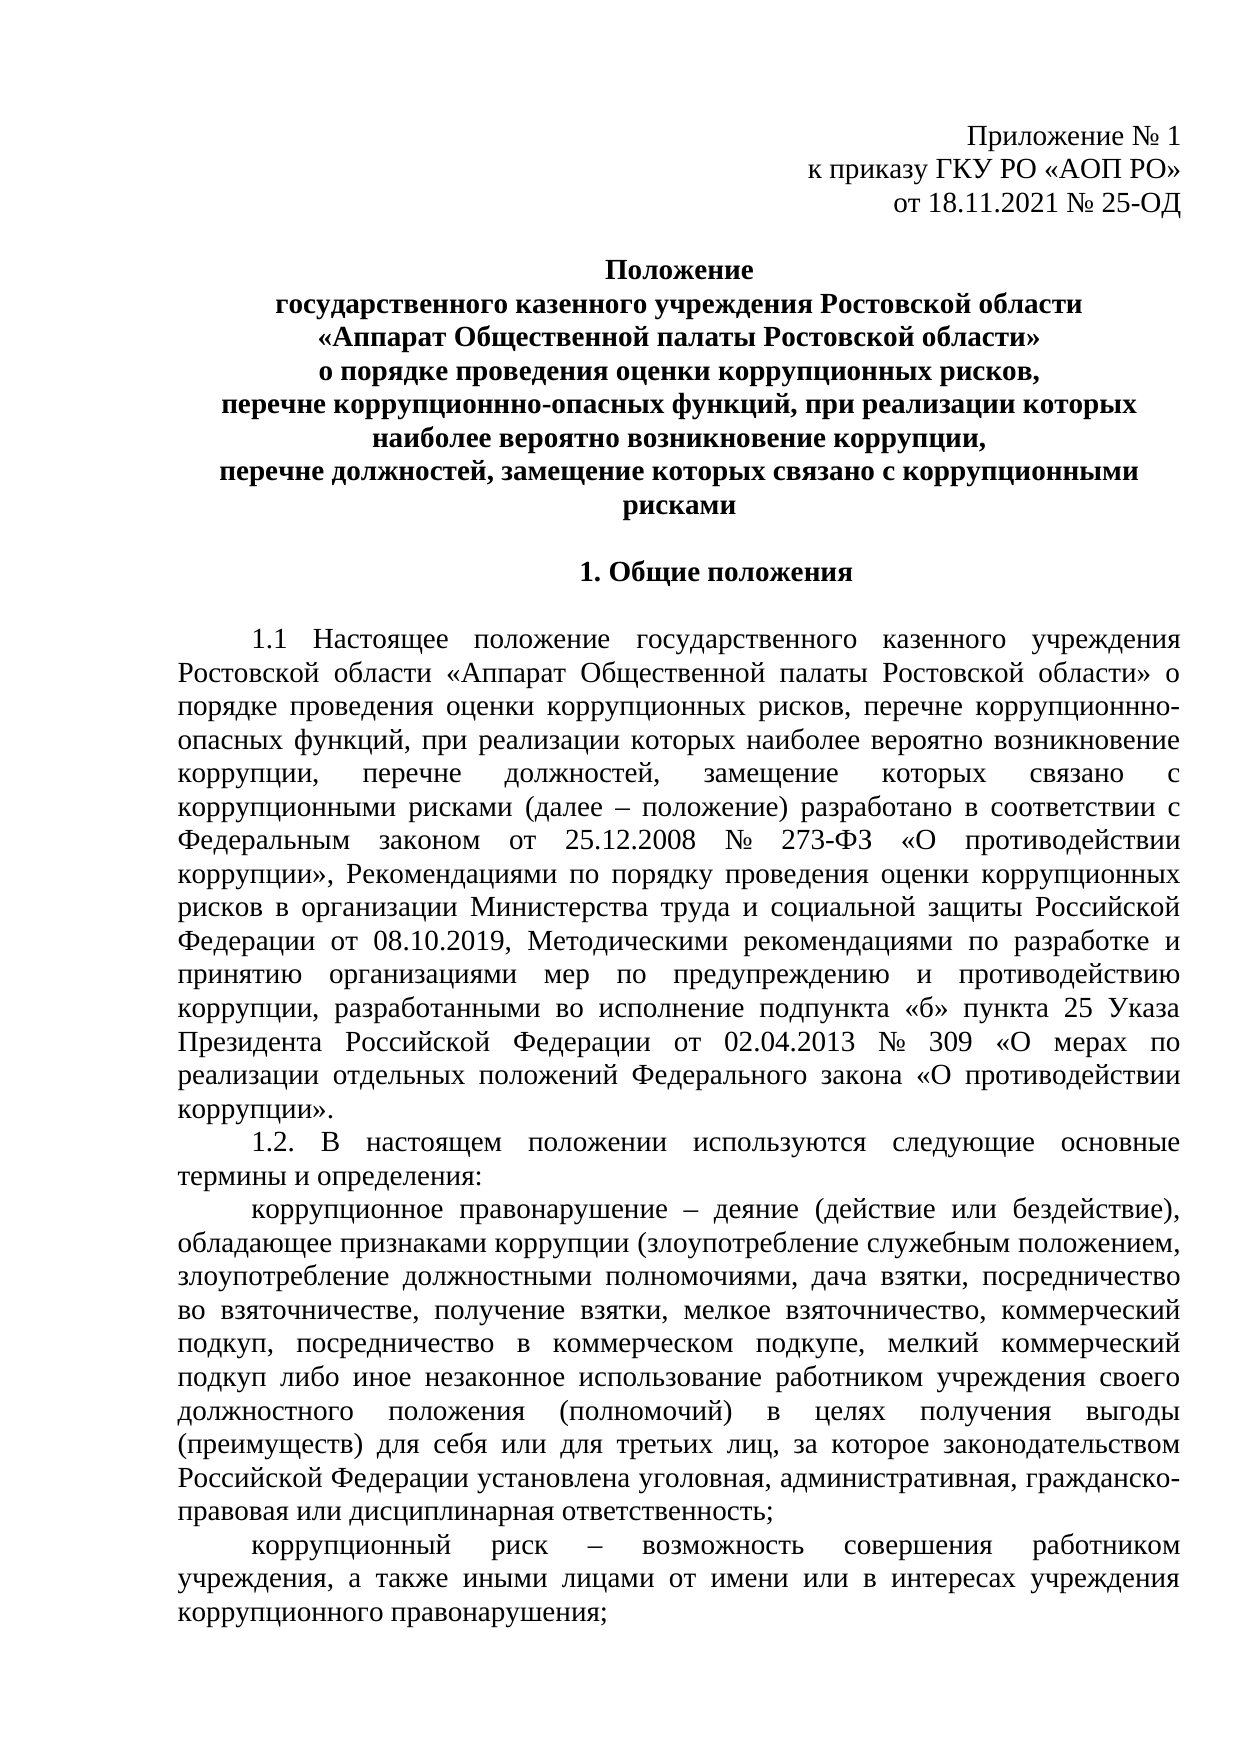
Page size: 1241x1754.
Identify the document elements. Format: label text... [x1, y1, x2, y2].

text Приложение № 1 [140, 118, 1181, 152]
text государственного казенного учреждения Ростовской области [177, 286, 1181, 319]
text «Аппарат Общественной палаты Ростовской области» о порядке проведения оценки коррупционных рисков, перечне коррупционнно-опасных функций, при реализации которых наиболее вероятно возникновение коррупции, [177, 319, 1181, 453]
text перечне должностей, замещение которых связано с коррупционными рисками [177, 453, 1181, 521]
text 1.1 Настоящее положение государственного казенного учреждения Ростовской области «Аппарат Общественной палаты Ростовской области» о порядке проведения оценки коррупционных рисков, перечне коррупционнно-опасных функций, при реализации которых наиболее вероятно возникновение коррупции, перечне должностей, замещение которых связано с коррупционными рисками (далее – положение) разработано в соответствии с Федеральным законом от 25.12.2008 № 273-ФЗ «О противодействии коррупции», Рекомендациями по порядку проведения оценки коррупционных рисков в организации Министерства труда и социальной защиты Российской Федерации от 08.10.2019, Методическими рекомендациями по разработке и принятию организациями мер по предупреждению и противодействию коррупции, разработанными во исполнение подпункта «б» пункта 25 Указа Президента Российской Федерации от 02.04.2013 № 309 «О мерах по реализации отдельных положений Федерального закона «О противодействии коррупции». [177, 621, 1181, 1124]
text коррупционный риск – возможность совершения работником учреждения, а также иными лицами от имени или в интересах учреждения коррупционного правонарушения; [177, 1527, 1181, 1627]
text коррупционное правонарушение – деяние (действие или бездействие), обладающее признаками коррупции (злоупотребление служебным положением, злоупотребление должностными полномочиями, дача взятки, посредничество во взяточничестве, получение взятки, мелкое взяточничество, коммерческий подкуп, посредничество в коммерческом подкупе, мелкий коммерческий подкуп либо иное незаконное использование работником учреждения своего должностного положения (полномочий) в целях получения выгоды (преимуществ) для себя или для третьих лиц, за которое законодательством Российской Федерации установлена уголовная, административная, гражданско-правовая или дисциплинарная ответственность; [177, 1191, 1181, 1527]
text 1.2. В настоящем положении используются следующие основные термины и определения: [177, 1124, 1181, 1191]
text от 18.11.2021 № 25-ОД [140, 185, 1181, 219]
text 1. Общие положения [177, 554, 1181, 588]
text к приказу ГКУ РО «АОП РО» [140, 152, 1181, 185]
text Положение [177, 252, 1181, 286]
